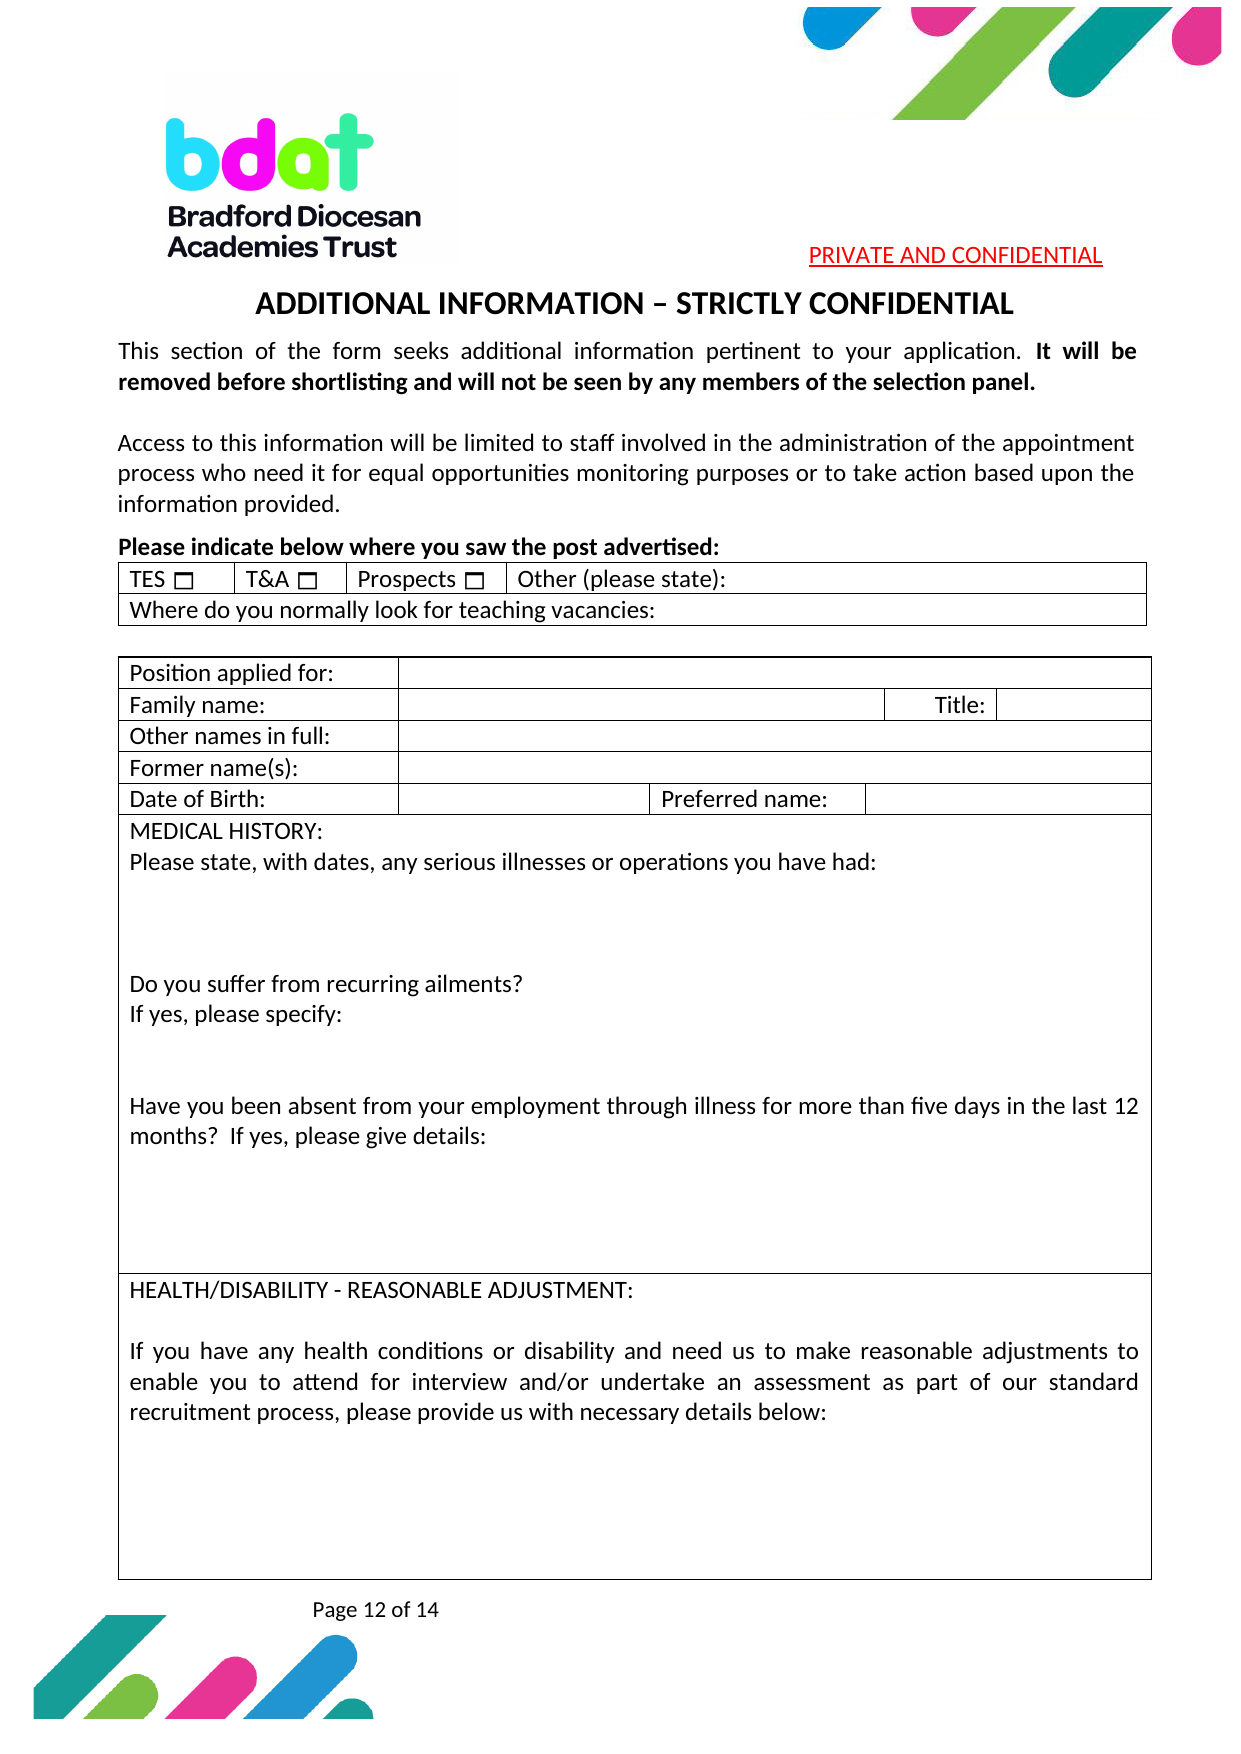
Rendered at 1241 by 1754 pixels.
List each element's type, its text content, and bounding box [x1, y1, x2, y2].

table_header Prospects [347, 563, 506, 593]
table_header [399, 658, 1151, 688]
table_cell HEALTH/DISABILITY - REASONABLE ADJUSTMENT: If you have any health conditions or disability and need us to make reasonable adjustments to enable you to attend for interview and/or undertake an assessment as part of our standard recruitment process, please provide us with necessary details below: [119, 1274, 1151, 1579]
table_cell [399, 689, 884, 719]
text ADDITIONAL INFORMATION – STRICTLY CONFIDENTIAL [118, 282, 1152, 323]
table_cell Family name: [119, 689, 398, 719]
table_cell [399, 721, 1151, 751]
table_header Position applied for: [119, 658, 398, 688]
table_cell Other names in full: [119, 721, 398, 751]
table_cell Preferred name: [650, 784, 865, 814]
table_cell [997, 689, 1151, 719]
text Please indicate below where you saw the post advertised: [118, 531, 1152, 562]
table_cell Where do you normally look for teaching vacancies: [119, 594, 1146, 625]
picture [162, 73, 461, 264]
table_cell Date of Birth: [119, 784, 398, 814]
text This section of the form seeks additional information pertinent to your application. It will be removed before shortlisting and will not be seen by any members of the selection panel. [118, 336, 1137, 397]
text Access to this information will be limited to staff involved in the administration of the appointment process who need it for equal opportunities monitoring purposes or to take action based upon the information provided. [117, 427, 1137, 519]
table_header T&A [235, 563, 346, 593]
table_cell MEDICAL HISTORY: Please state, with dates, any serious illnesses or operations you have had: Do you suffer from recurring ailments? If yes, please specify: Have you been absent from your employment through illness for more than five days in the last 12 months? If yes, please give details: [119, 815, 1151, 1273]
table_cell Former name(s): [119, 752, 398, 783]
table_cell [866, 784, 1151, 814]
table_cell [399, 784, 649, 814]
table_header TES [119, 563, 234, 593]
table_header Other (please state): [507, 563, 1146, 593]
table_cell [399, 752, 1151, 783]
table_cell Title: [885, 689, 996, 719]
